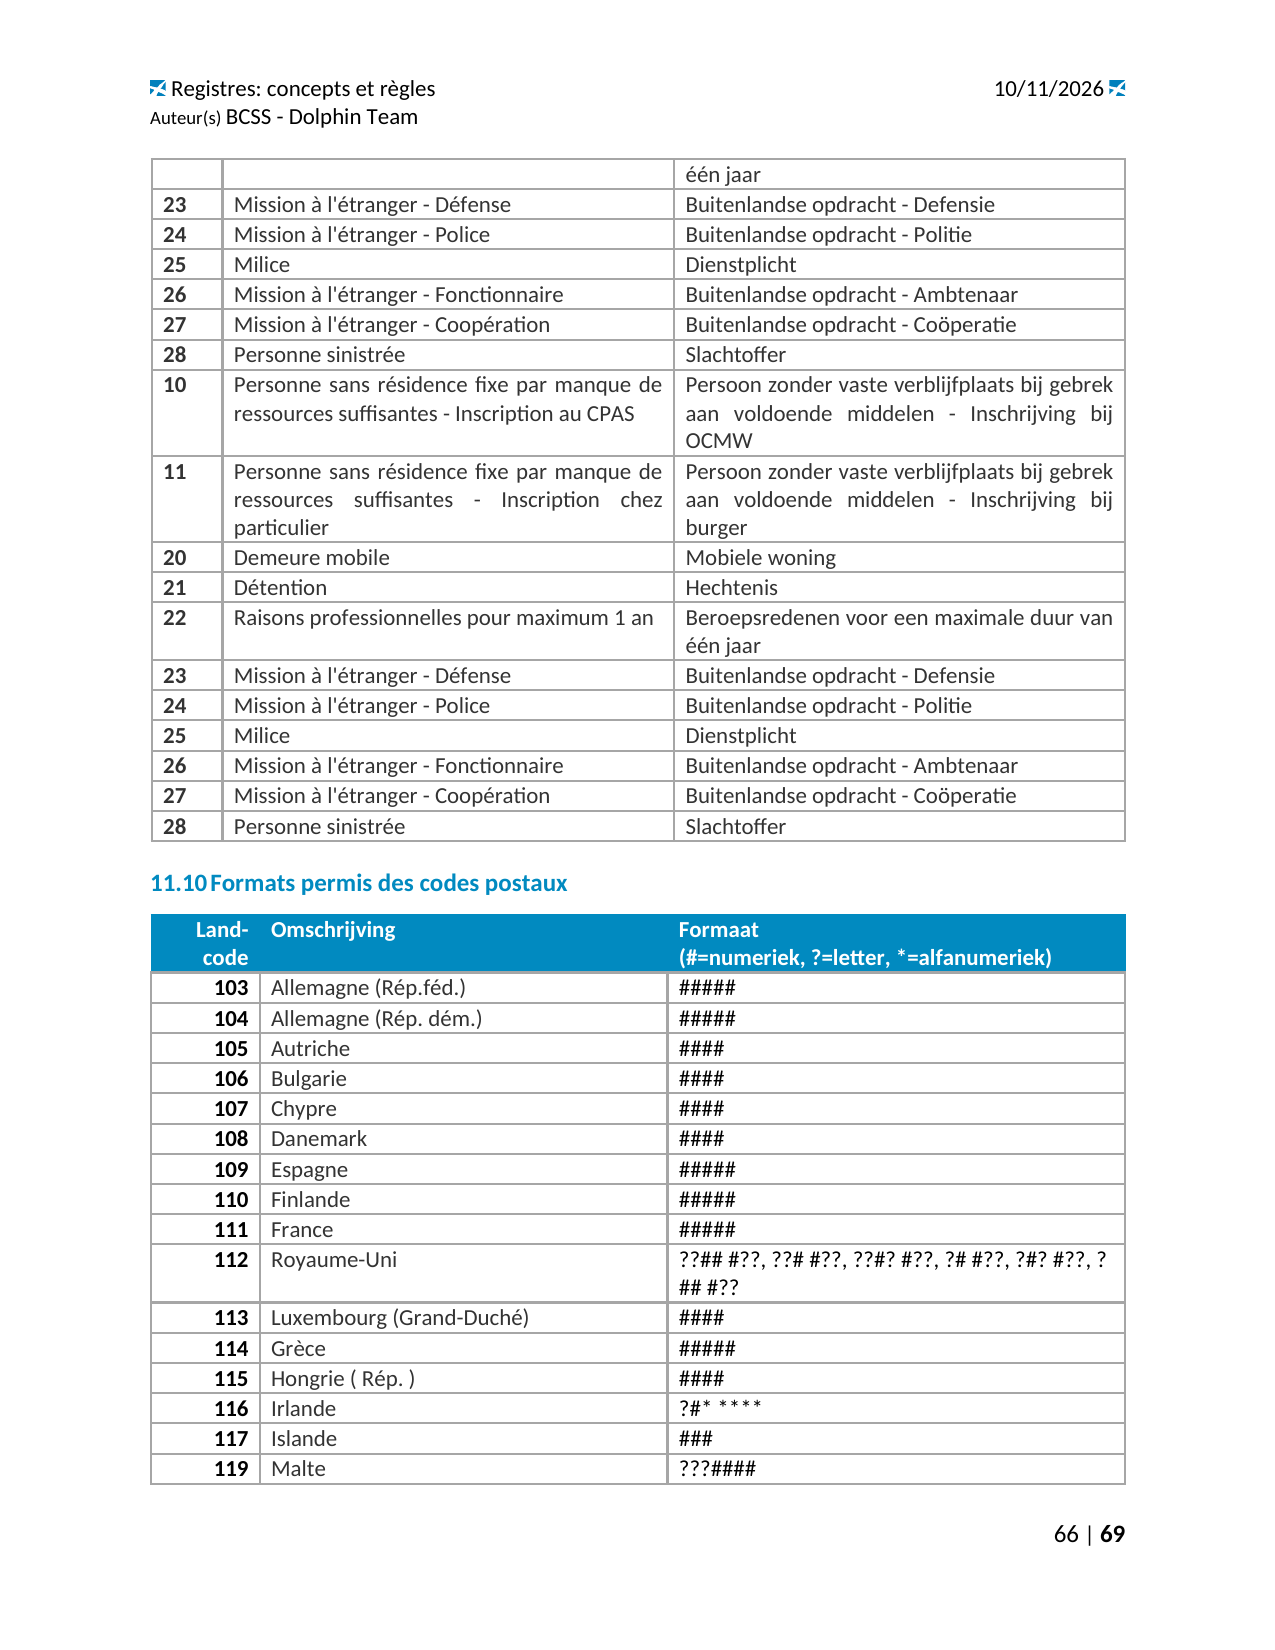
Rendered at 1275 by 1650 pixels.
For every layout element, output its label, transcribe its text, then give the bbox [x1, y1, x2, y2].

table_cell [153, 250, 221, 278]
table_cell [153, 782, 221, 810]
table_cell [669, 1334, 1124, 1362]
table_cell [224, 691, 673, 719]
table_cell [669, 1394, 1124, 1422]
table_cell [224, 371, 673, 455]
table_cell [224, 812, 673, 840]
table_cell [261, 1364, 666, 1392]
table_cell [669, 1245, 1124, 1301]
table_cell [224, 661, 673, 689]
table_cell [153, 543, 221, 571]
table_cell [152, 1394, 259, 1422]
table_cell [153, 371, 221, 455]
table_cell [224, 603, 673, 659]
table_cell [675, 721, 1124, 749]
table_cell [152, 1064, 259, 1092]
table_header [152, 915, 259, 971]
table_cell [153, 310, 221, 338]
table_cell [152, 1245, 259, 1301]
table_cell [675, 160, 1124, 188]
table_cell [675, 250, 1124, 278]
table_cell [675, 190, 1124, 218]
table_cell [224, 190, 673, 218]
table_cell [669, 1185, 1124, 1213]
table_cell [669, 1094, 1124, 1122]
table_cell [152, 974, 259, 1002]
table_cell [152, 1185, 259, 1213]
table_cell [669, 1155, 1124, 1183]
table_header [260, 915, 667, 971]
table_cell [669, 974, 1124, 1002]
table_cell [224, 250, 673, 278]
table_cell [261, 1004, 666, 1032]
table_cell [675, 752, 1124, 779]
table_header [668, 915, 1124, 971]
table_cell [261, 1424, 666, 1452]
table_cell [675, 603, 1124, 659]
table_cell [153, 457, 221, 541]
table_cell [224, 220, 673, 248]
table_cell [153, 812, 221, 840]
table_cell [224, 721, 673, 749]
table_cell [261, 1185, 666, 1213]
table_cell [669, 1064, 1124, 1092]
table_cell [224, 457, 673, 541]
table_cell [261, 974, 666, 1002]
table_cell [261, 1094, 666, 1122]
picture [150, 85, 166, 96]
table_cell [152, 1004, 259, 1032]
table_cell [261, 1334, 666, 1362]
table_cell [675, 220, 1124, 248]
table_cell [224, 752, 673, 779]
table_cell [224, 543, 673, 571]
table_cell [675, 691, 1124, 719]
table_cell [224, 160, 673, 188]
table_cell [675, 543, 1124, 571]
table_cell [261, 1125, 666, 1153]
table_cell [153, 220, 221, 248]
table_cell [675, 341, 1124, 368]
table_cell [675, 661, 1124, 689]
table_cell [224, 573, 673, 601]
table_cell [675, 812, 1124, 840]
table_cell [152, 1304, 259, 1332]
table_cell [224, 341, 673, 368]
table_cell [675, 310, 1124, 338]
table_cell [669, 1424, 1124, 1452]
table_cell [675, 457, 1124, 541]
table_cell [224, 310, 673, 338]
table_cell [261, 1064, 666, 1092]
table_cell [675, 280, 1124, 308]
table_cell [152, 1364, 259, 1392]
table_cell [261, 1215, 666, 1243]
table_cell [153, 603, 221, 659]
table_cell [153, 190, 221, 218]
picture [1109, 83, 1125, 96]
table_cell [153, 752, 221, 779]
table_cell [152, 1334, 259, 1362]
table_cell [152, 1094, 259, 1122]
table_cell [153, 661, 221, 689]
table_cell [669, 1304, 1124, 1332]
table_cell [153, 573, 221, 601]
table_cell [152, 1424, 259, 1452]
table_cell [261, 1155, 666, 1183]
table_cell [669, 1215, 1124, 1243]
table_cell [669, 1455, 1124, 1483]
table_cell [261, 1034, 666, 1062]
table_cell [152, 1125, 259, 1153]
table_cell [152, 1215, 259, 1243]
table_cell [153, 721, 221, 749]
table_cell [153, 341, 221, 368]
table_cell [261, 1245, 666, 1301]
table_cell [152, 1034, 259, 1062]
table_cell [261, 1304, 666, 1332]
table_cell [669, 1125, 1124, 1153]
subtitle Formats permis des codes postaux [150, 867, 1125, 897]
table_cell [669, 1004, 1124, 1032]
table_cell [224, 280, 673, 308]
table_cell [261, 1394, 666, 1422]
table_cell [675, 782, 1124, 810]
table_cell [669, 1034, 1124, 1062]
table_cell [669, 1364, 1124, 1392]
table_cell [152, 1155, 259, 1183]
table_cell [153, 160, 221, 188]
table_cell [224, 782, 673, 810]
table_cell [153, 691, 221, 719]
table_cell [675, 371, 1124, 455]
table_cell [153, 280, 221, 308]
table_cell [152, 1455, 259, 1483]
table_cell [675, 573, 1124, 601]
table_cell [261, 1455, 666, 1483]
